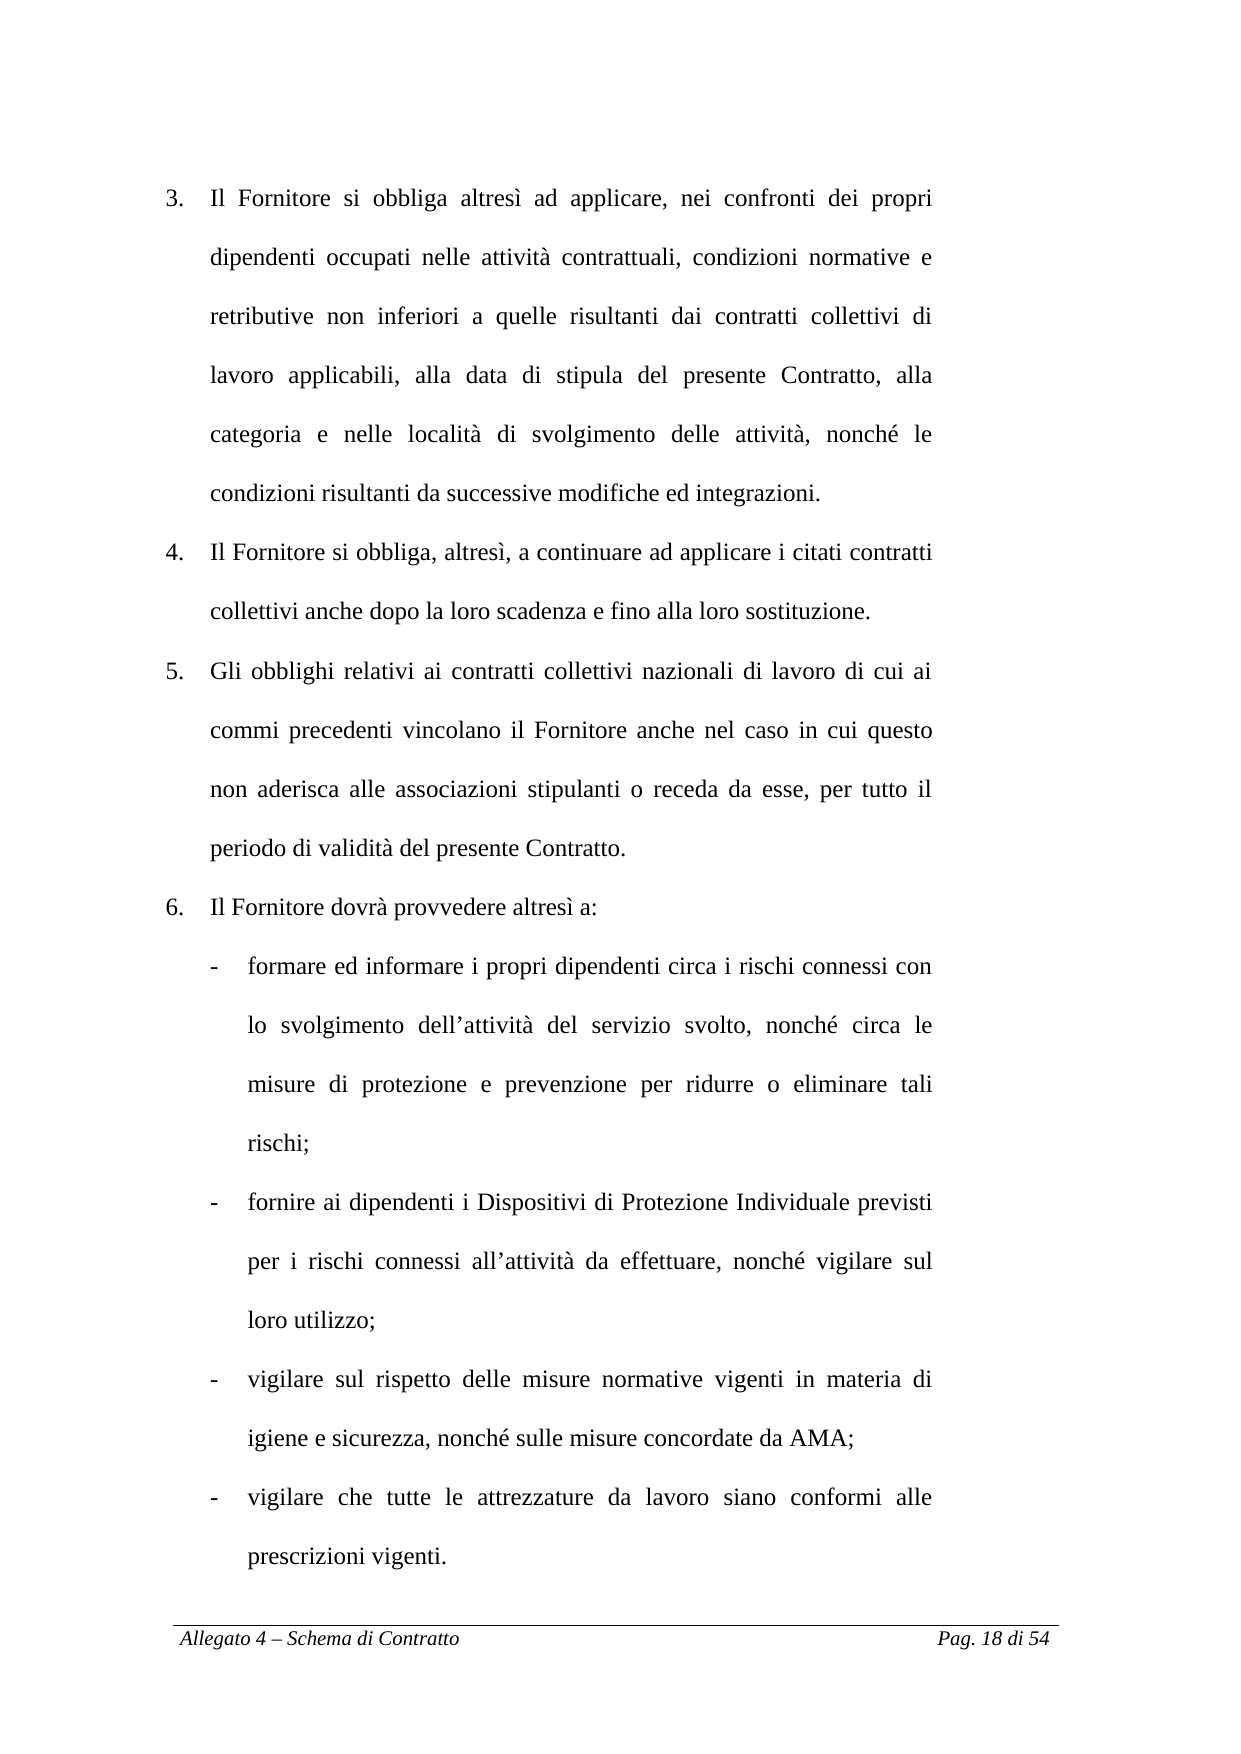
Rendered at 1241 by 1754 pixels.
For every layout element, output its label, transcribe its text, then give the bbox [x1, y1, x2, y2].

list Il Fornitore dovrà provvedere altresì a: [165, 868, 933, 927]
list fornire ai dipendenti i Dispositivi di Protezione Individuale previsti per i rischi connessi all’attività da effettuare, nonché vigilare sul loro utilizzo; [210, 1163, 933, 1340]
list formare ed informare i propri dipendenti circa i rischi connessi con lo svolgimento dell’attività del servizio svolto, nonché circa le misure di protezione e prevenzione per ridurre o eliminare tali rischi; [210, 928, 933, 1163]
list Il Fornitore si obbliga altresì ad applicare, nei confronti dei propri dipendenti occupati nelle attività contrattuali, condizioni normative e retributive non inferiori a quelle risultanti dai contratti collettivi di lavoro applicabili, alla data di stipula del presente Contratto, alla categoria e nelle località di svolgimento delle attività, nonché le condizioni risultanti da successive modifiche ed integrazioni. [165, 159, 933, 513]
list vigilare che tutte le attrezzature da lavoro siano conformi alle prescrizioni vigenti. [210, 1458, 933, 1576]
list Il Fornitore si obbliga, altresì, a continuare ad applicare i citati contratti collettivi anche dopo la loro scadenza e fino alla loro sostituzione. [165, 514, 933, 632]
list vigilare sul rispetto delle misure normative vigenti in materia di igiene e sicurezza, nonché sulle misure concordate da AMA; [210, 1340, 933, 1458]
list Gli obblighi relativi ai contratti collettivi nazionali di lavoro di cui ai commi precedenti vincolano il Fornitore anche nel caso in cui questo non aderisca alle associazioni stipulanti o receda da esse, per tutto il periodo di validità del presente Contratto. [165, 632, 933, 868]
